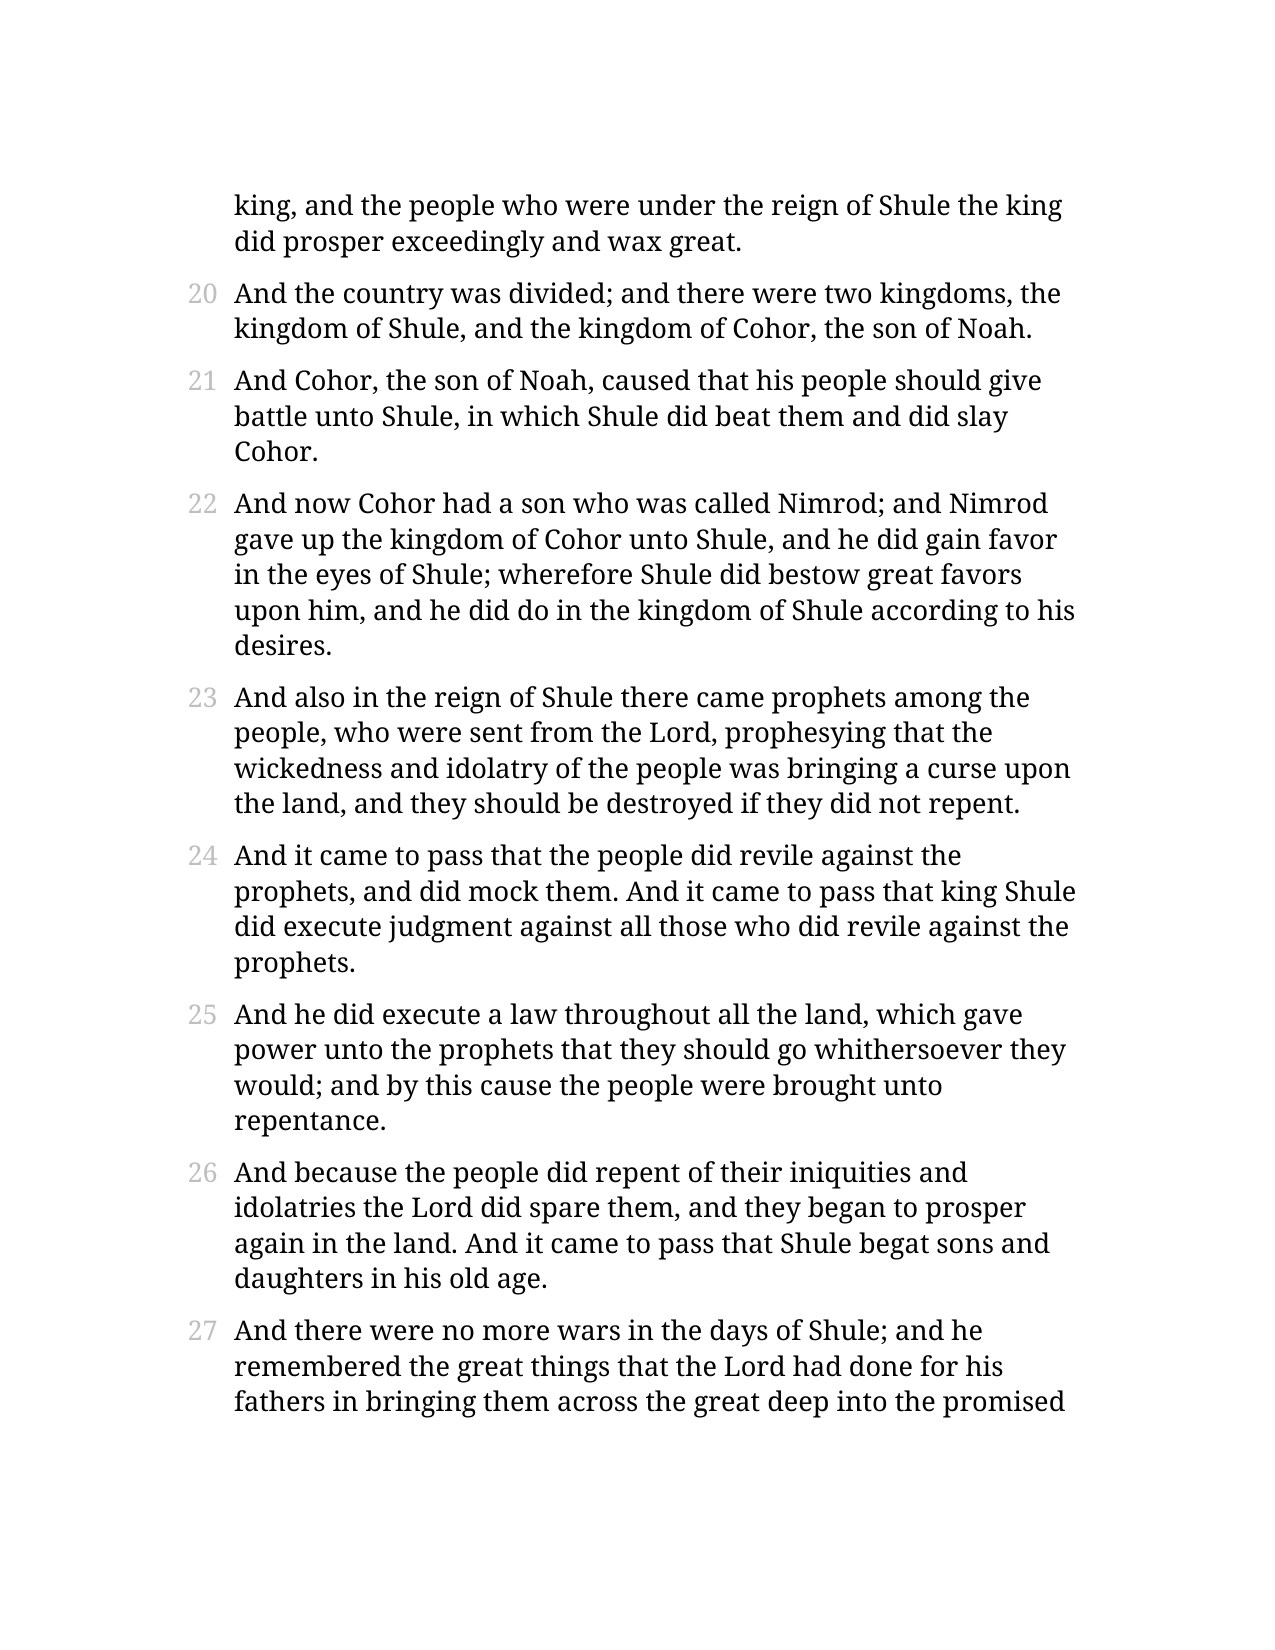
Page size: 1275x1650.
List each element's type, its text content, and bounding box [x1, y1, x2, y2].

text 20 And the country was divided; and there were two kingdoms, the kingdom of Shule, and the kingdom of Cohor, the son of Noah. [187, 275, 1087, 346]
text 24 And it came to pass that the people did revile against the prophets, and did mock them. And it came to pass that king Shule did execute judgment against all those who did revile against the prophets. [187, 837, 1087, 979]
text 25 And he did execute a law throughout all the land, which gave power unto the prophets that they should go whithersoever they would; and by this cause the people were brought unto repentance. [187, 996, 1087, 1137]
text 21 And Cohor, the son of Noah, caused that his people should give battle unto Shule, in which Shule did beat them and did slay Cohor. [187, 362, 1087, 469]
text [187, 1312, 1087, 1419]
text 26 And because the people did repent of their iniquities and idolatries the Lord did spare them, and they began to prosper again in the land. And it came to pass that Shule begat sons and daughters in his old age. [187, 1154, 1087, 1296]
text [187, 187, 1087, 258]
text 22 And now Cohor had a son who was called Nimrod; and Nimrod gave up the kingdom of Cohor unto Shule, and he did gain favor in the eyes of Shule; wherefore Shule did bestow great favors upon him, and he did do in the kingdom of Shule according to his desires. [187, 485, 1087, 662]
text 23 And also in the reign of Shule there came prophets among the people, who were sent from the Lord, prophesying that the wickedness and idolatry of the people was bringing a curse upon the land, and they should be destroyed if they did not repent. [187, 679, 1087, 821]
